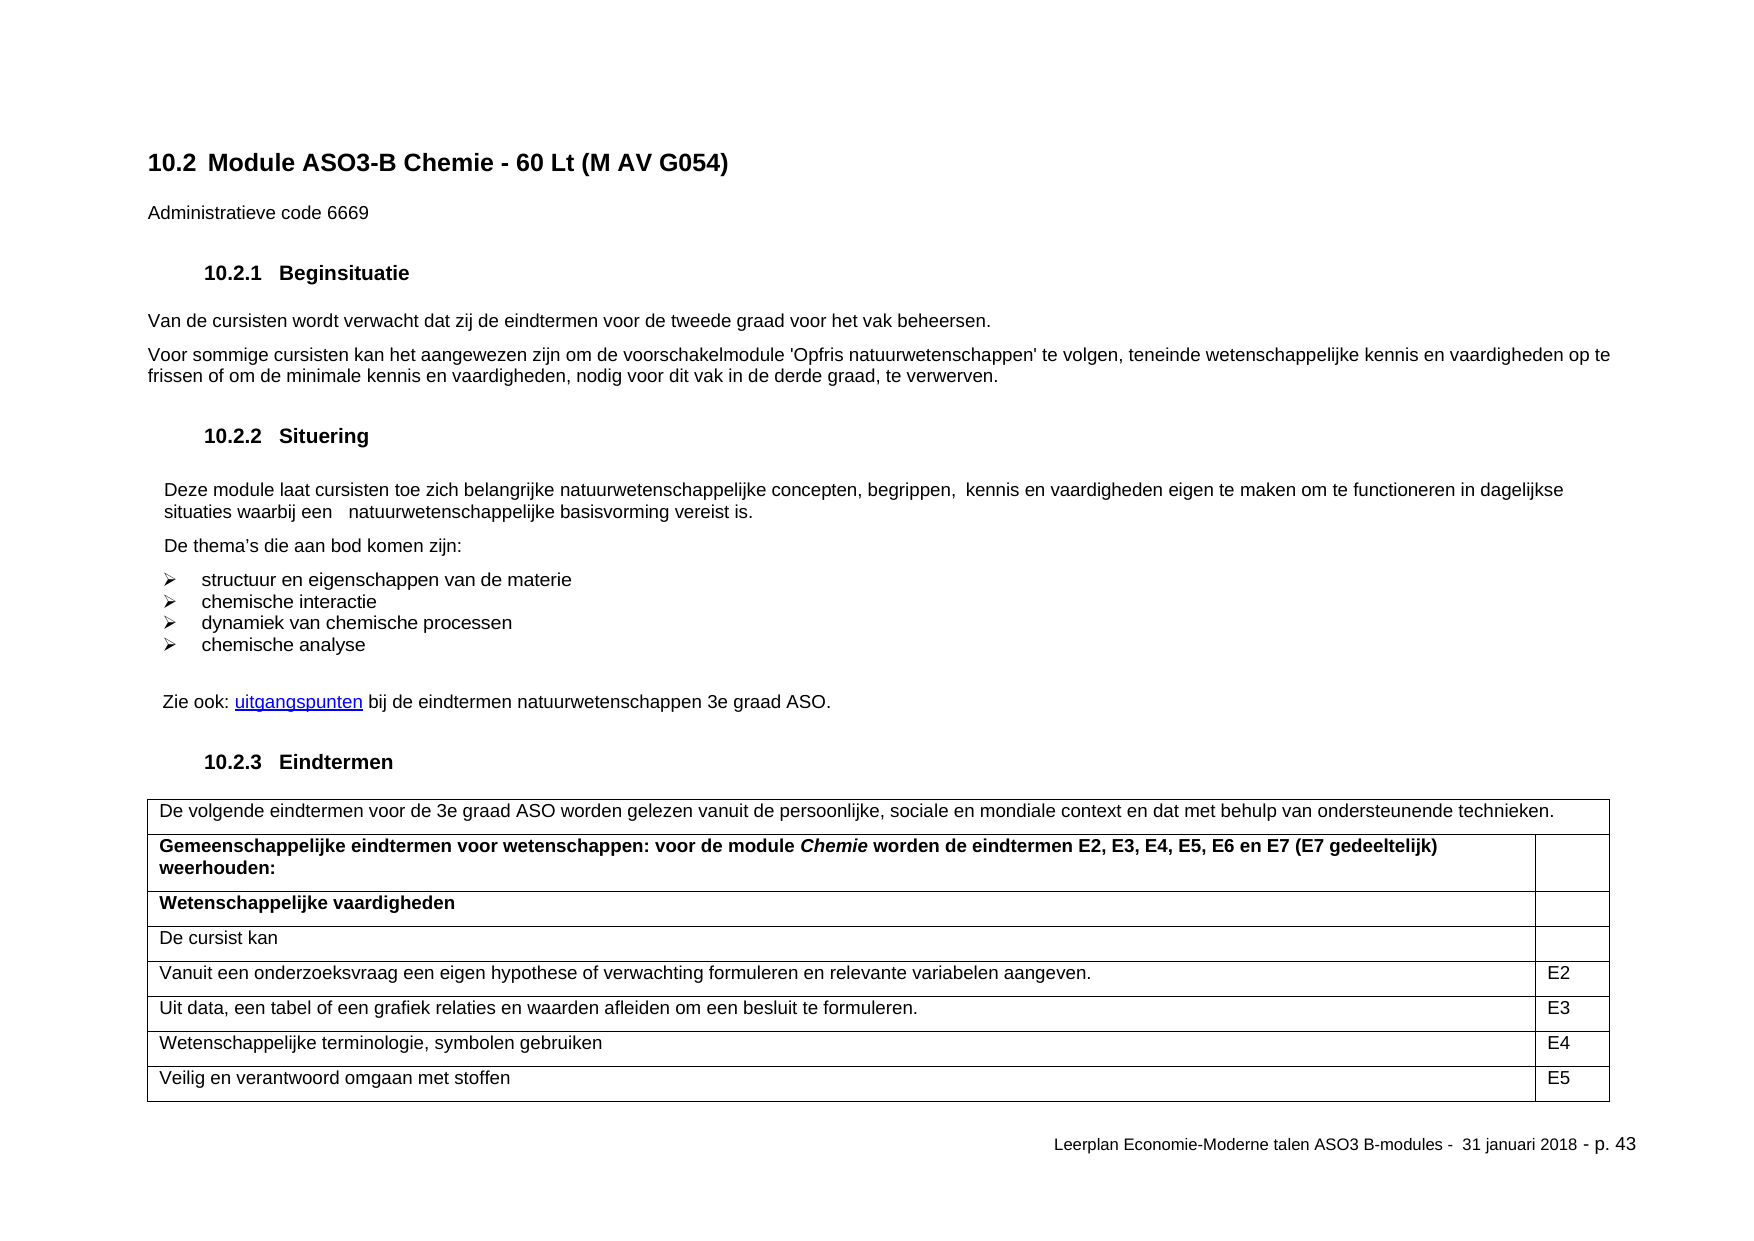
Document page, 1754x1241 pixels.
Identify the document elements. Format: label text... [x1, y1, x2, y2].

subtitle Eindtermen [204, 750, 1636, 774]
table_cell Gemeenschappelijke eindtermen voor wetenschappen: voor de module Chemie worden de eindtermen E2, E3, E4, E5, E6 en E7 (E7 gedeeltelijk) weerhouden: [148, 835, 1535, 891]
text De thema’s die aan bod komen zijn: [164, 535, 1636, 556]
table_cell [1536, 927, 1609, 961]
text Zie ook: uitgangspunten bij de eindtermen natuurwetenschappen 3e graad ASO. [162, 691, 1636, 712]
list dynamiek van chemische processen [162, 612, 1636, 634]
text Deze module laat cursisten toe zich belangrijke natuurwetenschappelijke concepten, begrippen, kennis en vaardigheden eigen te maken om te functioneren in dagelijkse situaties waarbij een natuurwetenschappelijke basisvorming vereist is. [164, 479, 1604, 522]
table_cell E2 [1536, 962, 1609, 996]
subtitle Situering [204, 424, 1636, 448]
table_cell E3 [1536, 997, 1609, 1031]
table_cell Vanuit een onderzoeksvraag een eigen hypothese of verwachting formuleren en relevante variabelen aangeven. [148, 962, 1535, 996]
table_cell De cursist kan [148, 927, 1535, 961]
table_cell [1536, 835, 1609, 891]
list chemische analyse [162, 634, 1636, 656]
subtitle Beginsituatie [204, 261, 1636, 284]
table_cell E4 [1536, 1032, 1609, 1066]
subtitle Module ASO3-B Chemie - 60 Lt (M AV G054) [148, 148, 1636, 176]
text Van de cursisten wordt verwacht dat zij de eindtermen voor de tweede graad voor het vak beheersen. [148, 309, 1636, 331]
table_cell [1536, 892, 1609, 926]
table_cell Veilig en verantwoord omgaan met stoffen [148, 1067, 1535, 1101]
table_header De volgende eindtermen voor de 3e graad ASO worden gelezen vanuit de persoonlijke, sociale en mondiale context en dat met behulp van ondersteunende technieken. [148, 800, 1609, 834]
text Voor sommige cursisten kan het aangewezen zijn om de voorschakelmodule 'Opfris natuurwetenschappen' te volgen, teneinde wetenschappelijke kennis en vaardigheden op te frissen of om de minimale kennis en vaardigheden, nodig voor dit vak in de derde graad, te verwerven. [148, 343, 1636, 387]
table_cell Uit data, een tabel of een grafiek relaties en waarden afleiden om een besluit te formuleren. [148, 997, 1535, 1031]
text Administratieve code 6669 [148, 201, 1636, 223]
table_cell E5 [1536, 1067, 1609, 1101]
list structuur en eigenschappen van de materie [162, 569, 1636, 591]
table_cell Wetenschappelijke terminologie, symbolen gebruiken [148, 1032, 1535, 1066]
list chemische interactie [162, 591, 1636, 612]
table_cell Wetenschappelijke vaardigheden [148, 892, 1535, 926]
